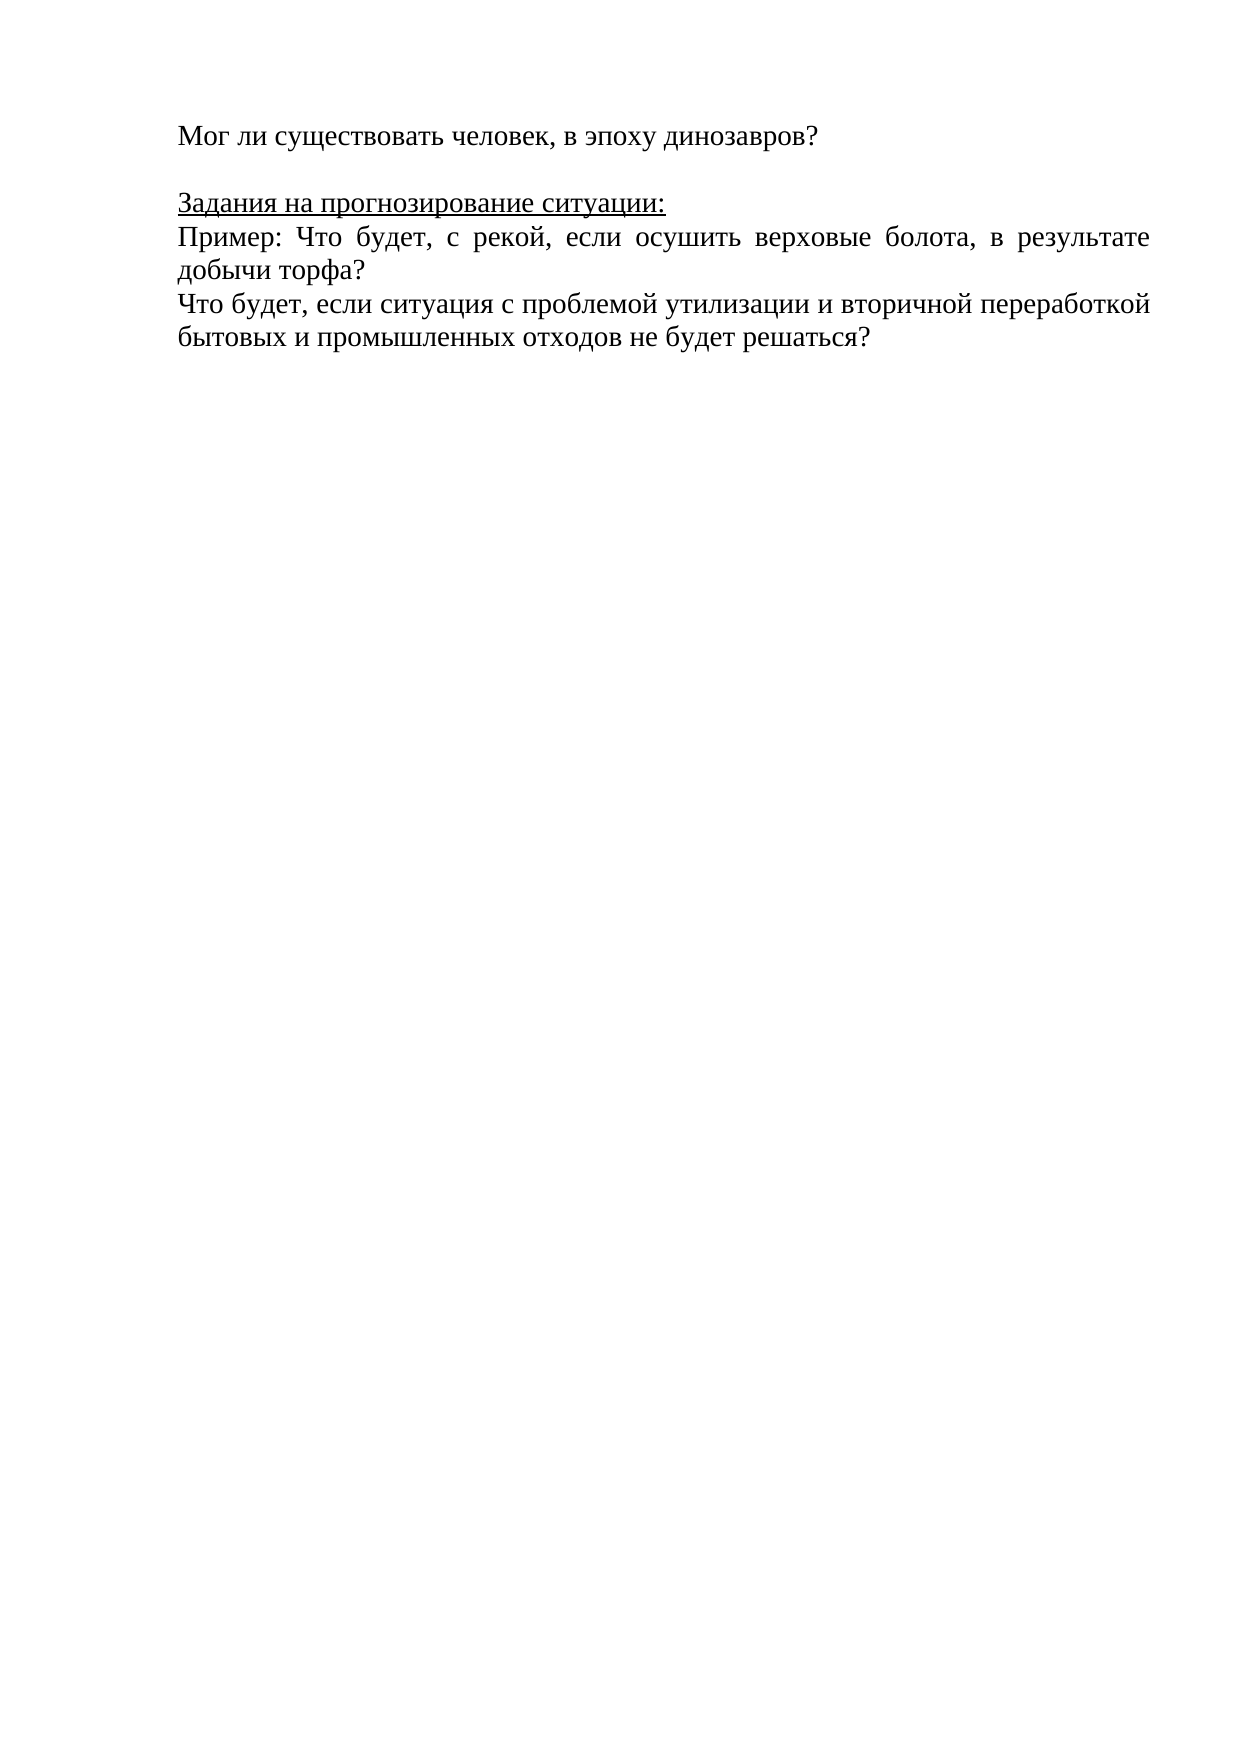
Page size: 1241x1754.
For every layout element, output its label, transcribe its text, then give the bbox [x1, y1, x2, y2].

text Мог ли существовать человек, в эпоху динозавров? [177, 118, 1152, 152]
text Пример: Что будет, с рекой, если осушить верховые болота, в результате добычи торфа? [177, 219, 1152, 286]
text Задания на прогнозирование ситуации: [177, 185, 1152, 219]
text Что будет, если ситуация с проблемой утилизации и вторичной переработкой бытовых и промышленных отходов не будет решаться? [177, 286, 1152, 353]
